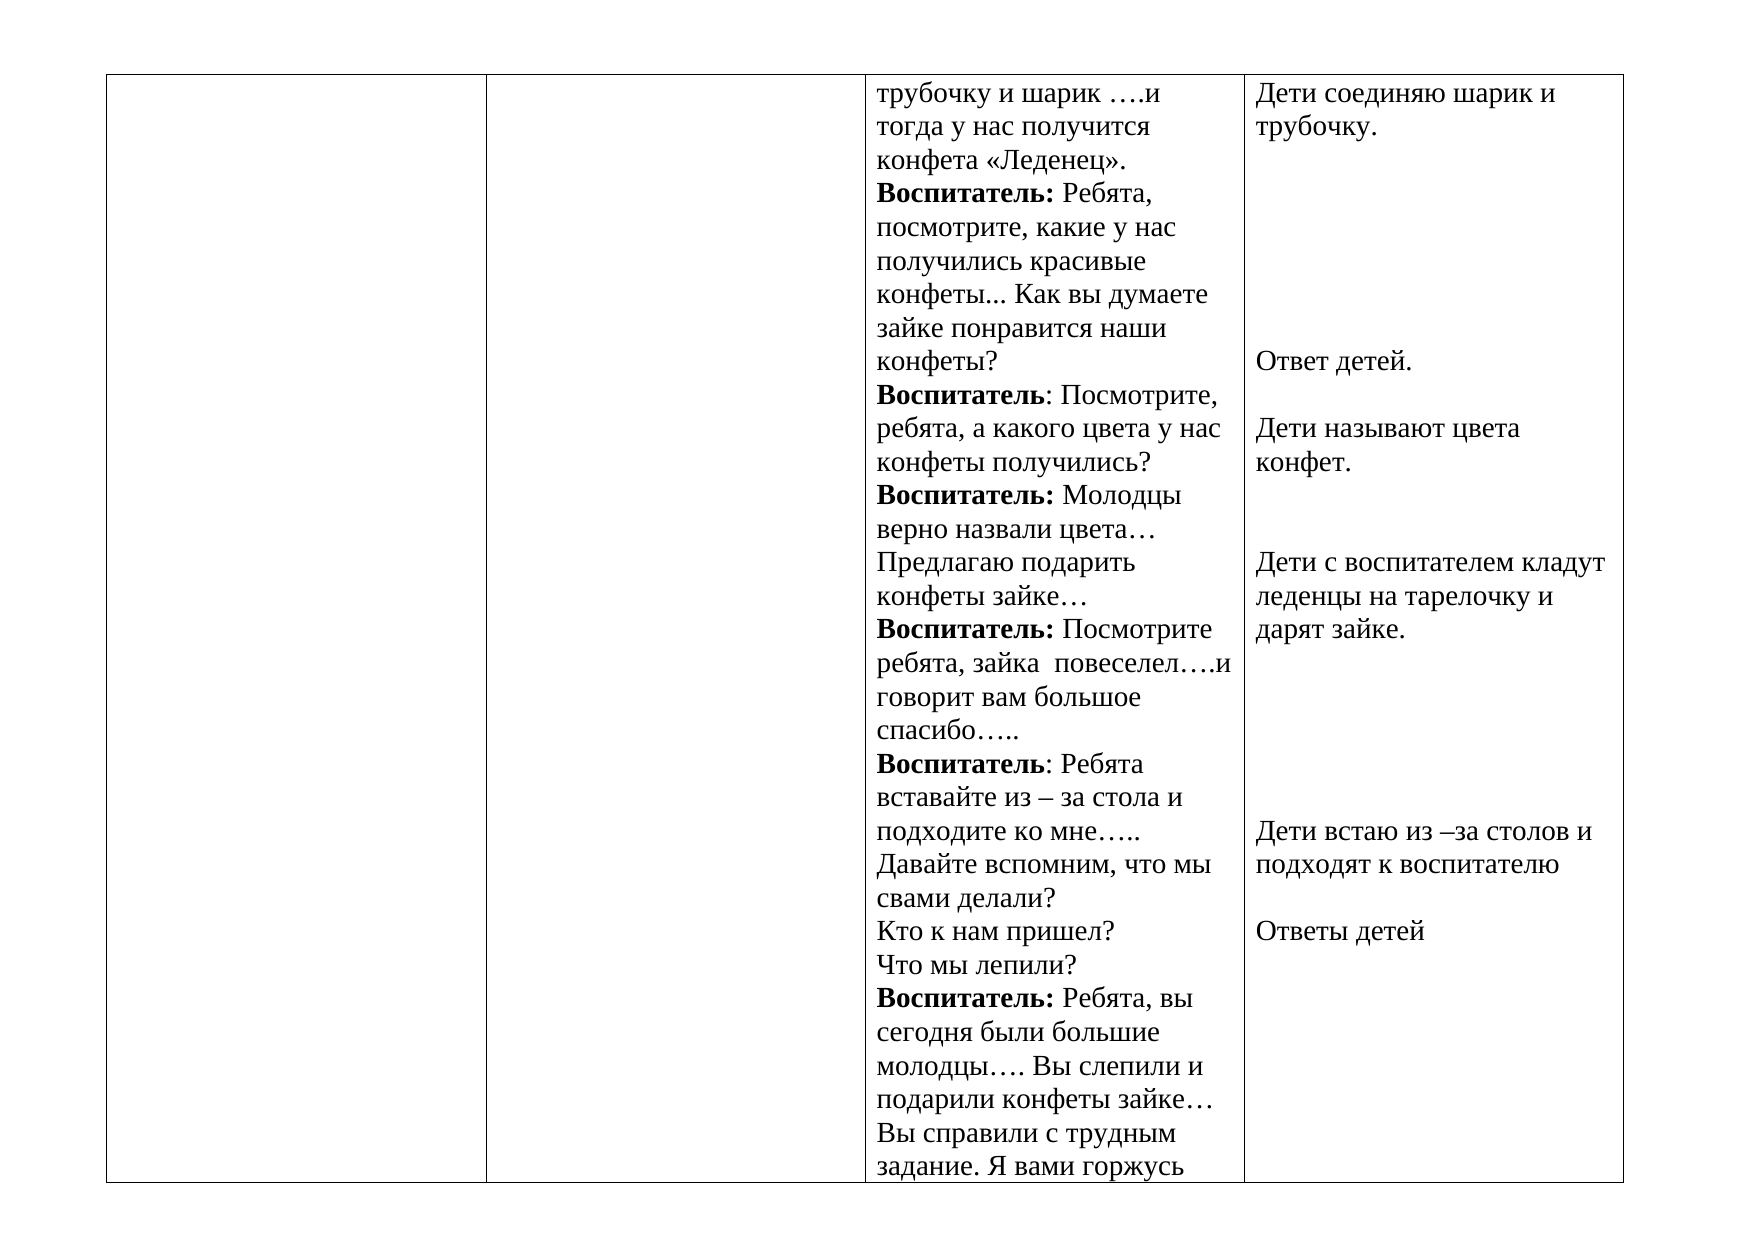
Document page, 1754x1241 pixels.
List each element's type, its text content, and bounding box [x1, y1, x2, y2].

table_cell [1245, 75, 1623, 1182]
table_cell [487, 75, 865, 1182]
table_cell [107, 75, 486, 1182]
